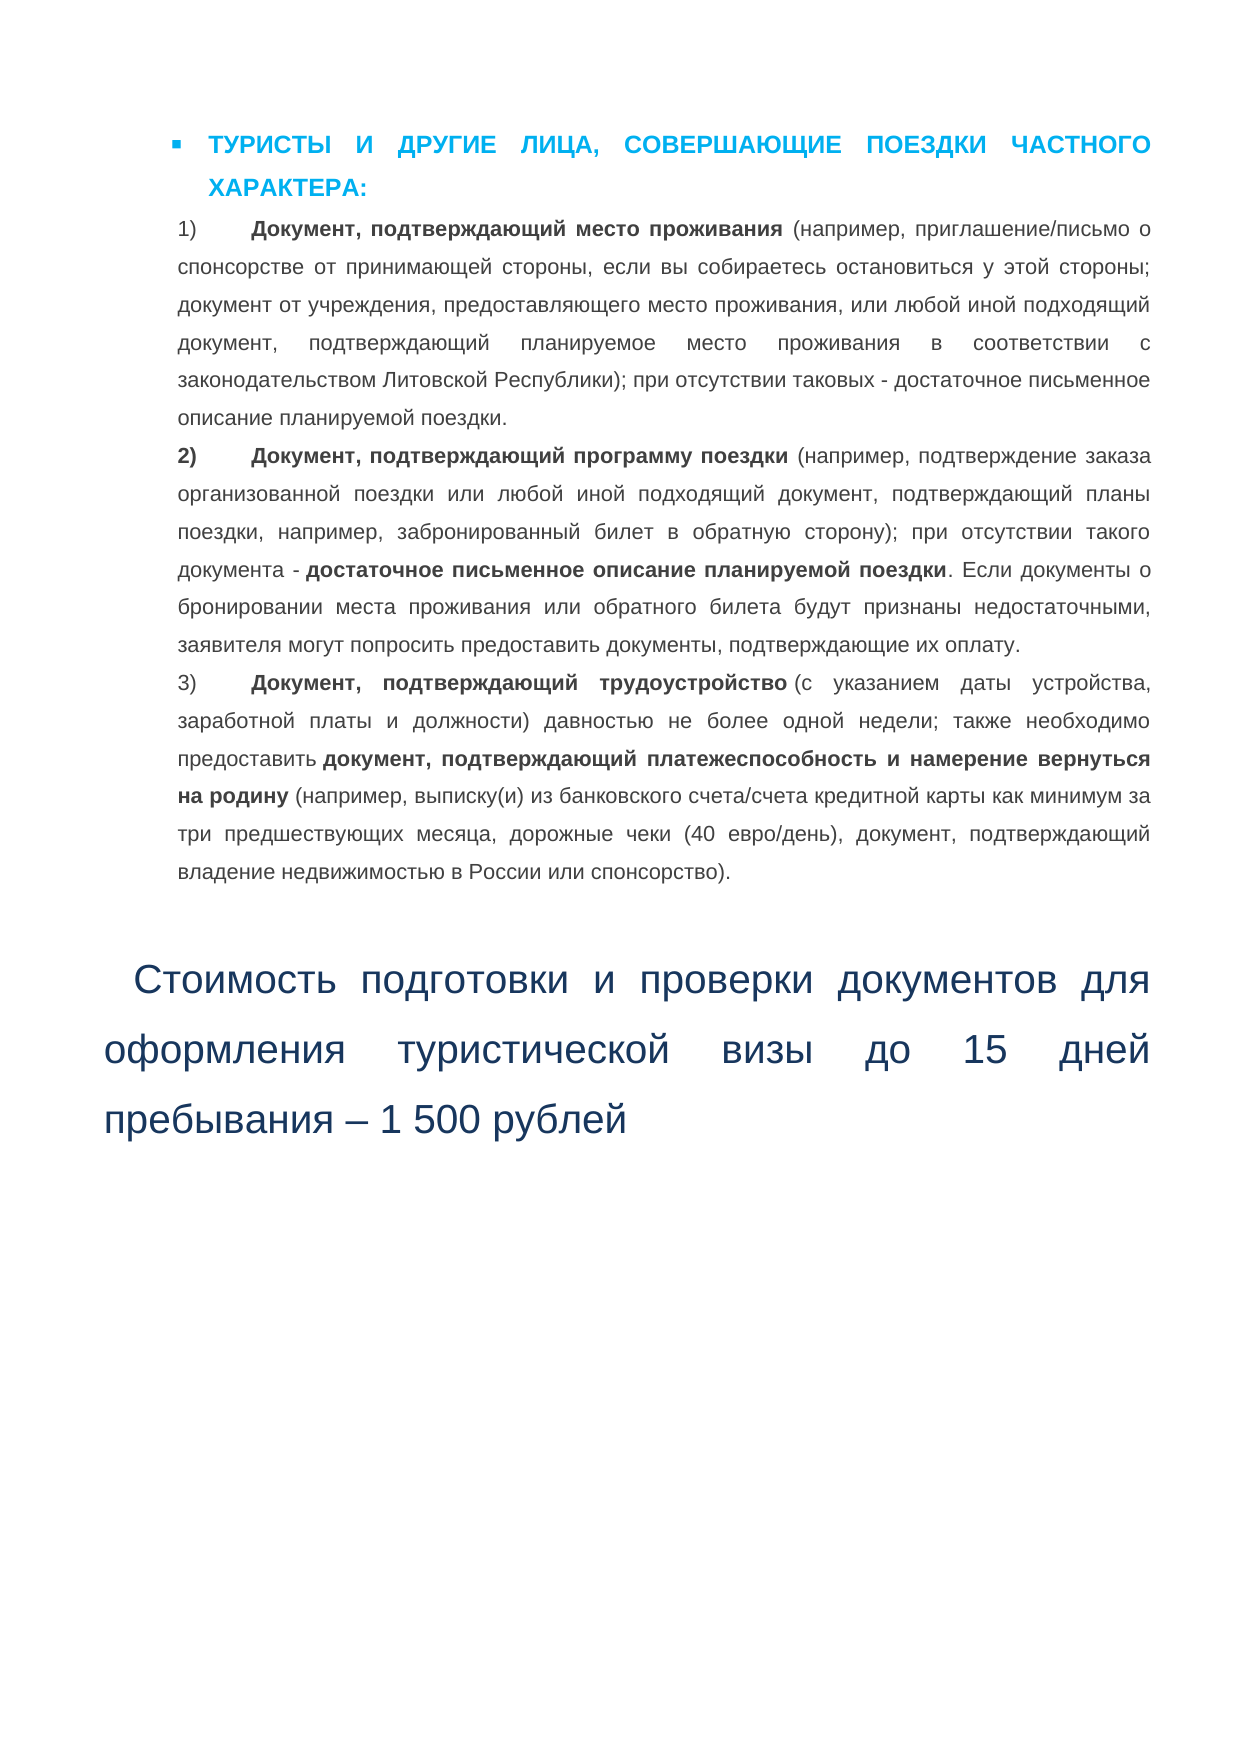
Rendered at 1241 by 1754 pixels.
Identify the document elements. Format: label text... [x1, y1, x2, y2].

list Документ, подтверждающий программу поездки (например, подтверждение заказа организованной поездки или любой иной подходящий документ, подтверждающий планы поездки, например, забронированный билет в обратную сторону); при отсутствии такого документа - достаточное письменное описание планируемой поездки. Если документы о бронировании места проживания или обратного билета будут признаны недостаточными, заявителя могут попросить предоставить документы, подтверждающие их оплату. [177, 443, 1152, 657]
list Документ, подтверждающий место проживания (например, приглашение/письмо о спонсорстве от принимающей стороны, если вы собираетесь остановиться у этой стороны; документ от учреждения, предоставляющего место проживания, или любой иной подходящий документ, подтверждающий планируемое место проживания в соответствии с законодательством Литовской Республики); при отсутствии таковых - достаточное письменное описание планируемой поездки. [177, 216, 1152, 430]
text Стоимость подготовки и проверки документов для оформления туристической визы до 15 дней пребывания – 1 500 рублей [103, 955, 1152, 1142]
list ТУРИСТЫ И ДРУГИЕ ЛИЦА, СОВЕРШАЮЩИЕ ПОЕЗДКИ ЧАСТНОГО ХАРАКТЕРА: [171, 130, 1152, 202]
list Документ, подтверждающий трудоустройство (с указанием даты устройства, заработной платы и должности) давностью не более одной недели; также необходимо предоставить документ, подтверждающий платежеспособность и намерение вернуться на родину (например, выписку(и) из банковского счета/счета кредитной карты как минимум за три предшествующих месяца, дорожные чеки (40 евро/день), документ, подтверждающий владение недвижимостью в России или спонсорство). [177, 670, 1152, 884]
